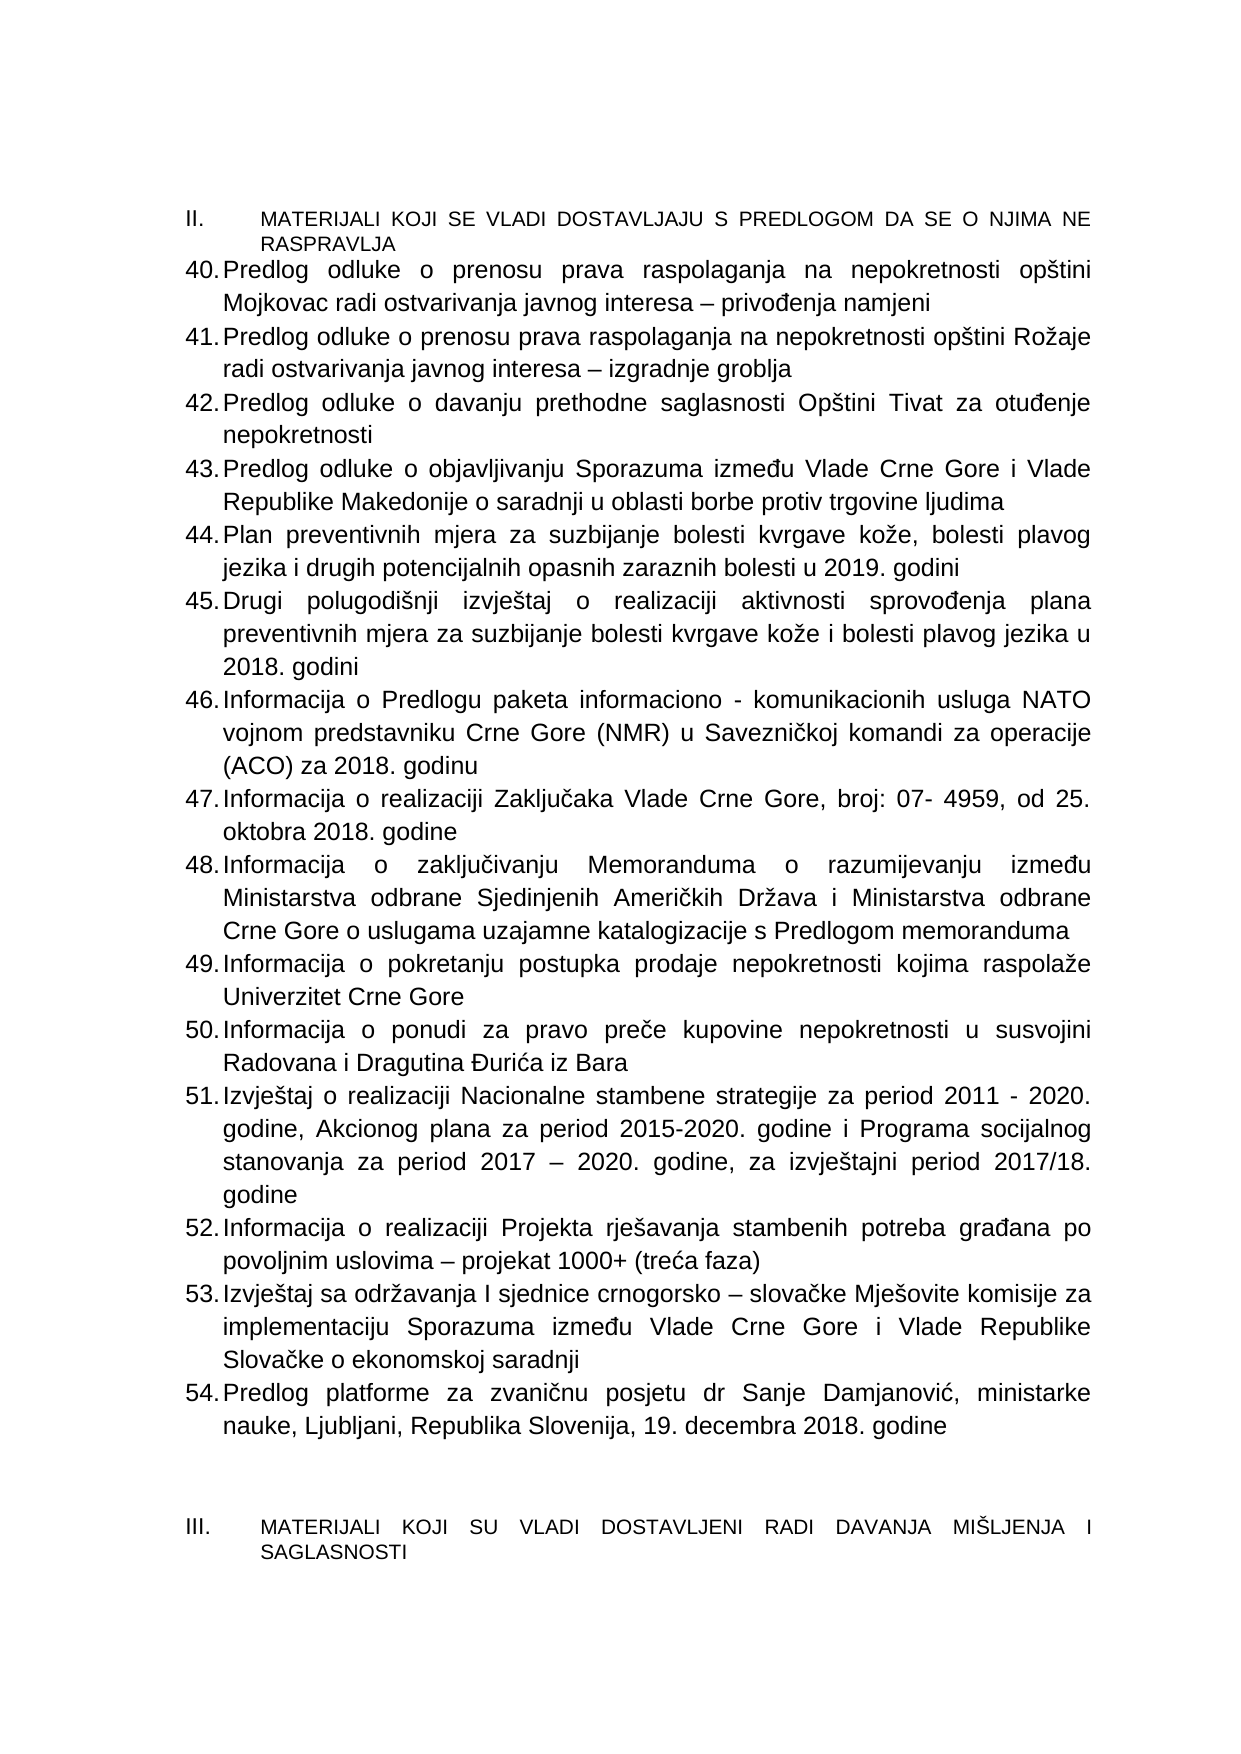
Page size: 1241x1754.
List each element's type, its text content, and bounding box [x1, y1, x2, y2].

list Informacija o Predlogu paketa informaciono - komunikacionih usluga NATO vojnom predstavniku Crne Gore (NMR) u Savezničkoj komandi za operacije (ACO) za 2018. godinu [185, 685, 1093, 779]
list MATERIJALI KOJI SU VLADI DOSTAVLJENI RADI DAVANJA MIŠLJENJA I SAGLASNOSTI [185, 1513, 1093, 1564]
list MATERIJALI KOJI SE VLADI DOSTAVLJAJU S PREDLOGOM DA SE O NJIMA NE RASPRAVLJA [185, 205, 1093, 255]
list Informacija o realizaciji Zaključaka Vlade Crne Gore, broj: 07- 4959, od 25. oktobra 2018. godine [185, 784, 1093, 846]
list Informacija o realizaciji Projekta rješavanja stambenih potreba građana po povoljnim uslovima – projekat 1000+ (treća faza) [185, 1213, 1093, 1275]
list Informacija o ponudi za pravo preče kupovine nepokretnosti u susvojini Radovana i Dragutina Đurića iz Bara [185, 1015, 1093, 1077]
list Informacija o pokretanju postupka prodaje nepokretnosti kojima raspolaže Univerzitet Crne Gore [185, 949, 1093, 1011]
list Predlog odluke o prenosu prava raspolaganja na nepokretnosti opštini Rožaje radi ostvarivanja javnog interesa – izgradnje groblja [185, 321, 1093, 383]
list Drugi polugodišnji izvještaj o realizaciji aktivnosti sprovođenja plana preventivnih mjera za suzbijanje bolesti kvrgave kože i bolesti plavog jezika u 2018. godini [185, 586, 1093, 680]
list Predlog odluke o objavljivanju Sporazuma između Vlade Crne Gore i Vlade Republike Makedonije o saradnji u oblasti borbe protiv trgovine ljudima [185, 453, 1093, 515]
list Izvještaj o realizaciji Nacionalne stambene strategije za period 2011 - 2020. godine, Akcionog plana za period 2015-2020. godine i Programa socijalnog stanovanja za period 2017 – 2020. godine, za izvještajni period 2017/18. godine [185, 1081, 1093, 1209]
list Predlog odluke o prenosu prava raspolaganja na nepokretnosti opštini Mojkovac radi ostvarivanja javnog interesa – privođenja namjeni [185, 255, 1093, 317]
list Predlog platforme za zvaničnu posjetu dr Sanje Damjanović, ministarke nauke, Ljubljani, Republika Slovenija, 19. decembra 2018. godine [185, 1378, 1093, 1440]
list Plan preventivnih mjera za suzbijanje bolesti kvrgave kože, bolesti plavog jezika i drugih potencijalnih opasnih zaraznih bolesti u 2019. godini [185, 519, 1093, 581]
list Predlog odluke o davanju prethodne saglasnosti Opštini Tivat za otuđenje nepokretnosti [185, 387, 1093, 449]
list Informacija o zaključivanju Memoranduma o razumijevanju između Ministarstva odbrane Sjedinjenih Američkih Država i Ministarstva odbrane Crne Gore o uslugama uzajamne katalogizacije s Predlogom memoranduma [185, 850, 1093, 944]
list Izvještaj sa održavanja I sjednice crnogorsko – slovačke Mješovite komisije za implementaciju Sporazuma između Vlade Crne Gore i Vlade Republike Slovačke o ekonomskoj saradnji [185, 1279, 1093, 1374]
